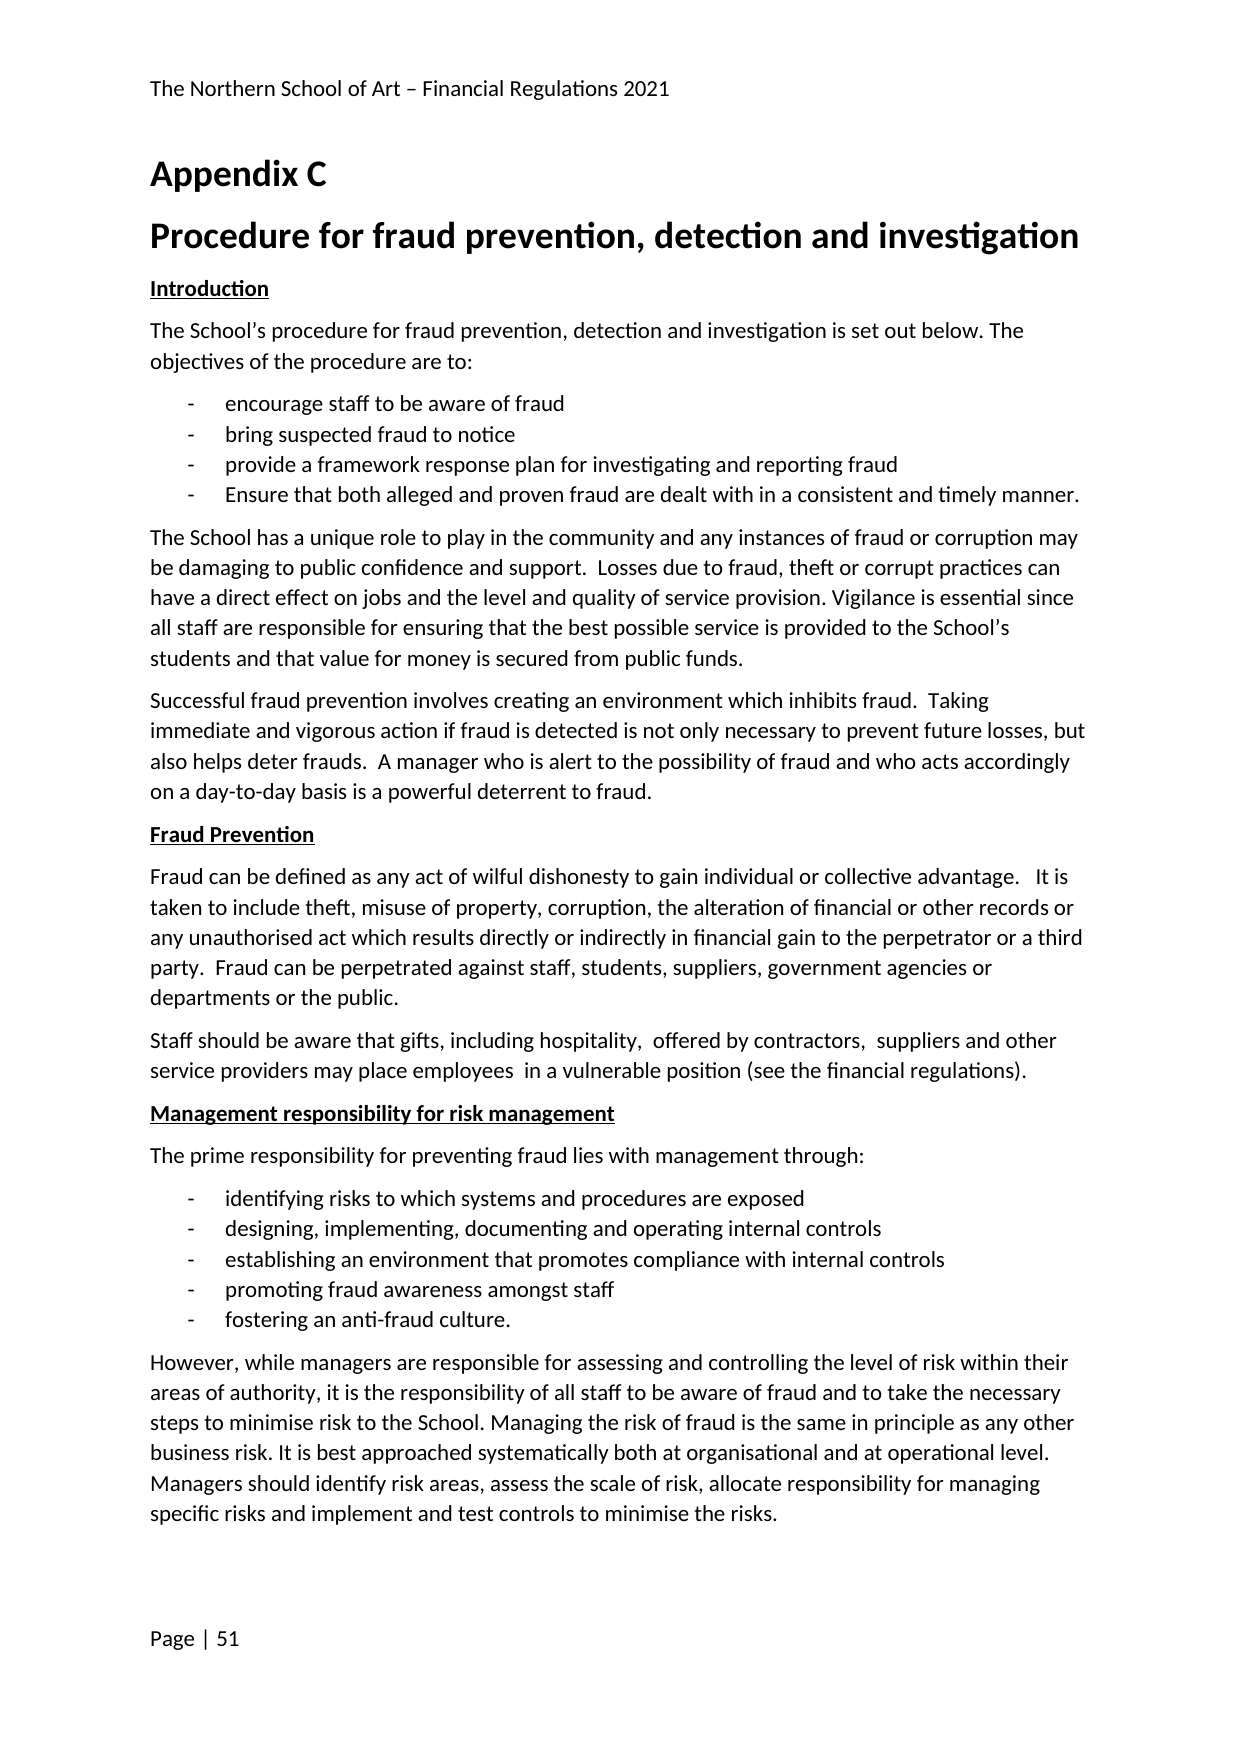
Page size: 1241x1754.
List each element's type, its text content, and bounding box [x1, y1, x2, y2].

list Ensure that both alleged and proven fraud are dealt with in a consistent and timely manner. [187, 480, 1090, 508]
text However, while managers are responsible for assessing and controlling the level of risk within their areas of authority, it is the responsibility of all staff to be aware of fraud and to take the necessary steps to minimise risk to the School. Managing the risk of fraud is the same in principle as any other business risk. It is best approached systematically both at organisational and at operational level. Managers should identify risk areas, assess the scale of risk, allocate responsibility for managing specific risks and implement and test controls to minimise the risks. [150, 1348, 1090, 1527]
list promoting fraud awareness amongst staff [187, 1275, 1090, 1303]
text Introduction [150, 274, 1090, 302]
text The School’s procedure for fraud prevention, detection and investigation is set out below. The objectives of the procedure are to: [150, 317, 1090, 375]
list establishing an environment that promotes compliance with internal controls [187, 1245, 1090, 1273]
text Fraud can be defined as any act of wilful dishonesty to gain individual or collective advantage. It is taken to include theft, misuse of property, corruption, the alteration of financial or other records or any unauthorised act which results directly or indirectly in financial gain to the perpetrator or a third party. Fraud can be perpetrated against staff, students, suppliers, government agencies or departments or the public. [150, 862, 1090, 1011]
list provide a framework response plan for investigating and reporting fraud [187, 450, 1090, 478]
text Successful fraud prevention involves creating an environment which inhibits fraud. Taking immediate and vigorous action if fraud is detected is not only necessary to prevent future losses, but also helps deter frauds. A manager who is alert to the possibility of fraud and who acts accordingly on a day-to-day basis is a powerful deterrent to fraud. [150, 686, 1090, 805]
text Appendix C [150, 150, 1090, 196]
list encourage staff to be aware of fraud [187, 389, 1090, 418]
text The prime responsibility for preventing fraud lies with management through: [150, 1142, 1090, 1170]
text Management responsibility for risk management [150, 1099, 1090, 1127]
list fostering an anti-fraud culture. [187, 1305, 1090, 1333]
list identifying risks to which systems and procedures are exposed [187, 1184, 1090, 1212]
text Staff should be aware that gifts, including hospitality, offered by contractors, suppliers and other service providers may place employees in a vulnerable position (see the financial regulations). [150, 1026, 1090, 1084]
text The School has a unique role to play in the community and any instances of fraud or corruption may be damaging to public confidence and support. Losses due to fraud, theft or corrupt practices can have a direct effect on jobs and the level and quality of service provision. Vigilance is essential since all staff are responsible for ensuring that the best possible service is provided to the School’s students and that value for money is secured from public funds. [150, 523, 1090, 672]
list designing, implementing, documenting and operating internal controls [187, 1214, 1090, 1243]
text Procedure for fraud prevention, detection and investigation [150, 212, 1090, 258]
text Fraud Prevention [150, 820, 1090, 848]
list bring suspected fraud to notice [187, 420, 1090, 448]
